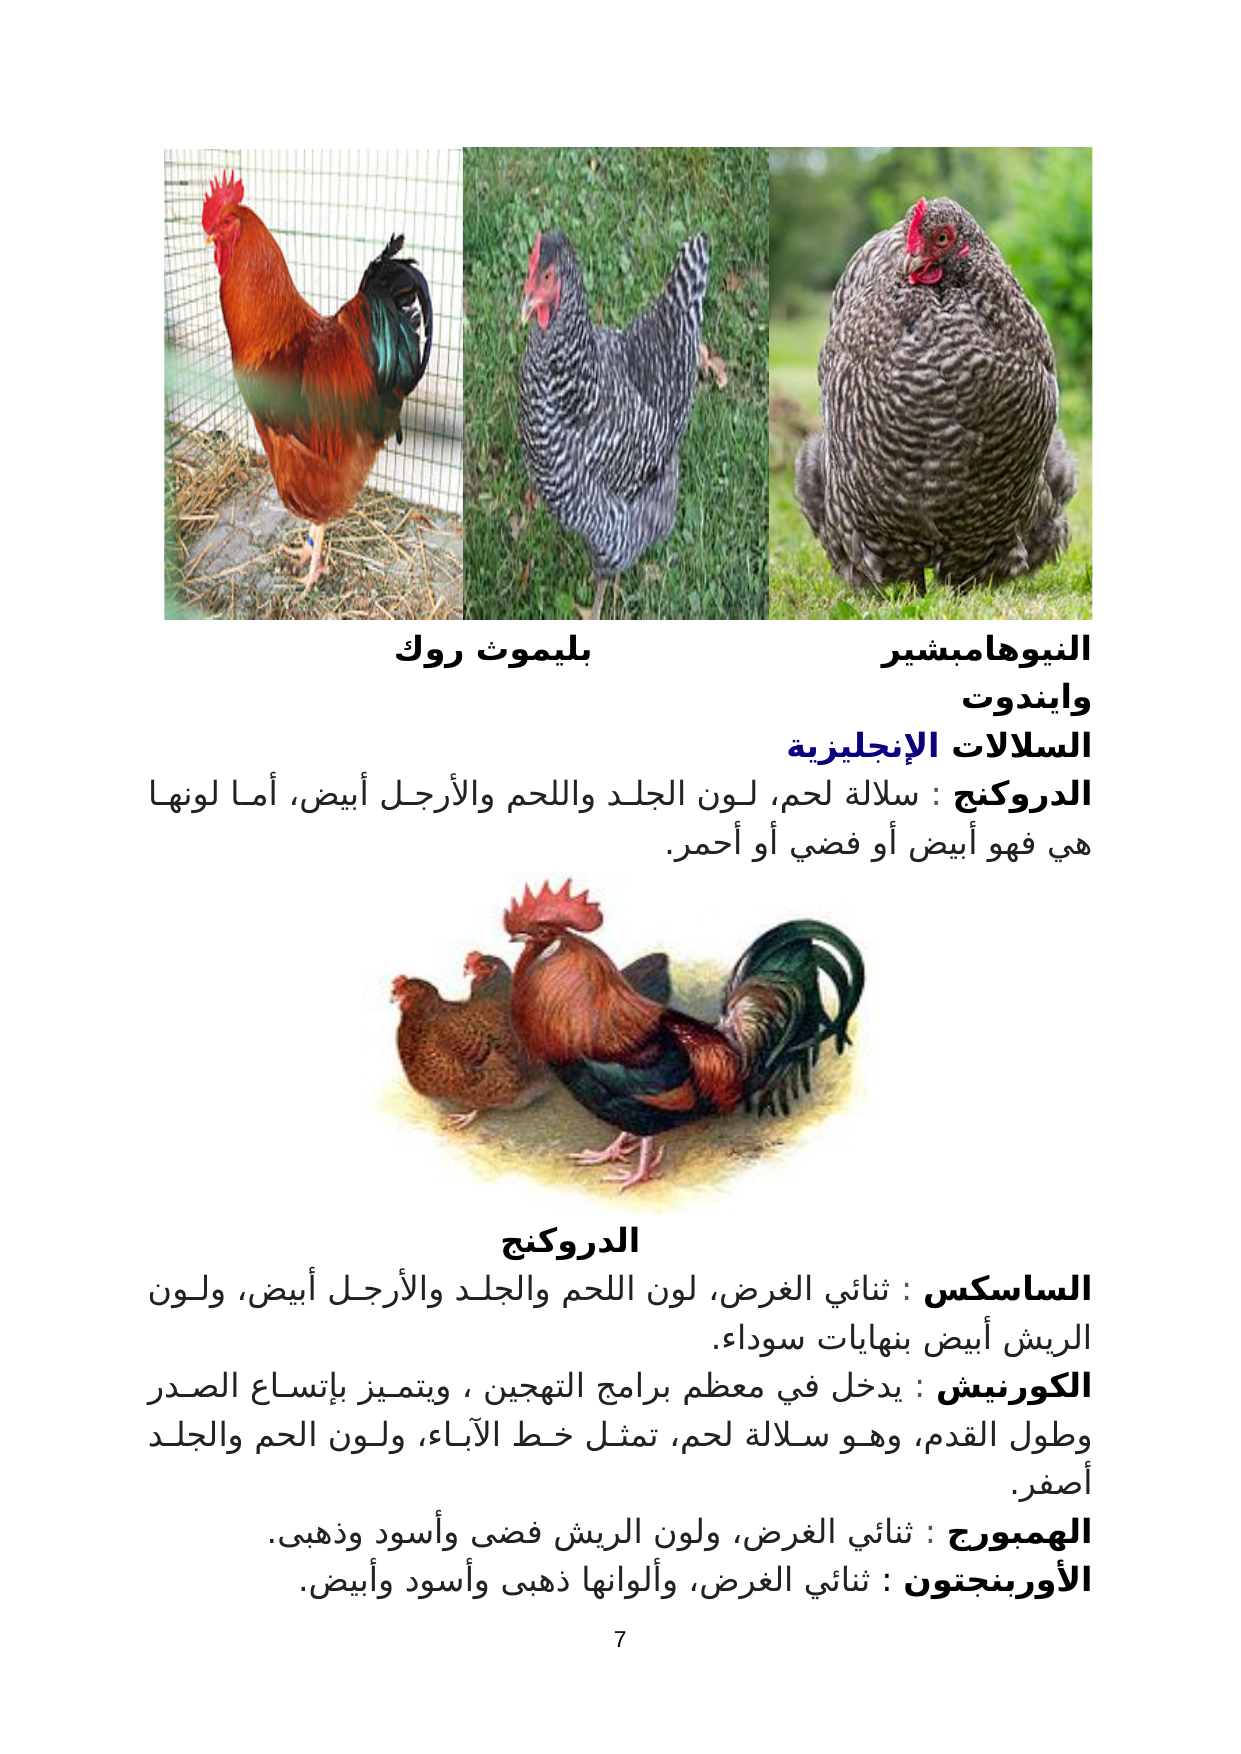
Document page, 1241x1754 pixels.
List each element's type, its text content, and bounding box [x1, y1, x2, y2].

picture [164, 147, 1093, 620]
text الأوربنجتون : ثنائي الغرض، وألوانها ذهبى وأسود وأبيض. [148, 1561, 1092, 1600]
text السلالات الإنجليزية [148, 726, 1092, 765]
text الدروكنج [148, 1221, 1092, 1260]
text الكورنيش : يدخل في معظم برامج التهجين ، ويتميز بإتساع الصدر وطول القدم، وهو سلالة لحم، تمثل خط الآباء، ولون الحم والجلد أصفر. [148, 1367, 1092, 1503]
text الهمبورج : ثنائي الغرض، ولون الريش فضى وأسود وذهبى. [148, 1512, 1092, 1551]
picture [361, 872, 879, 1215]
text الساسكس : ثنائي الغرض، لون اللحم والجلد والأرجل أبيض، ولون الريش أبيض بنهايات سوداء. [148, 1270, 1092, 1357]
text الدروكنج : سلالة لحم، لون الجلد واللحم والأرجل أبيض، أما لونها هي فهو أبيض أو فضي أو أحمر. [148, 775, 1092, 862]
